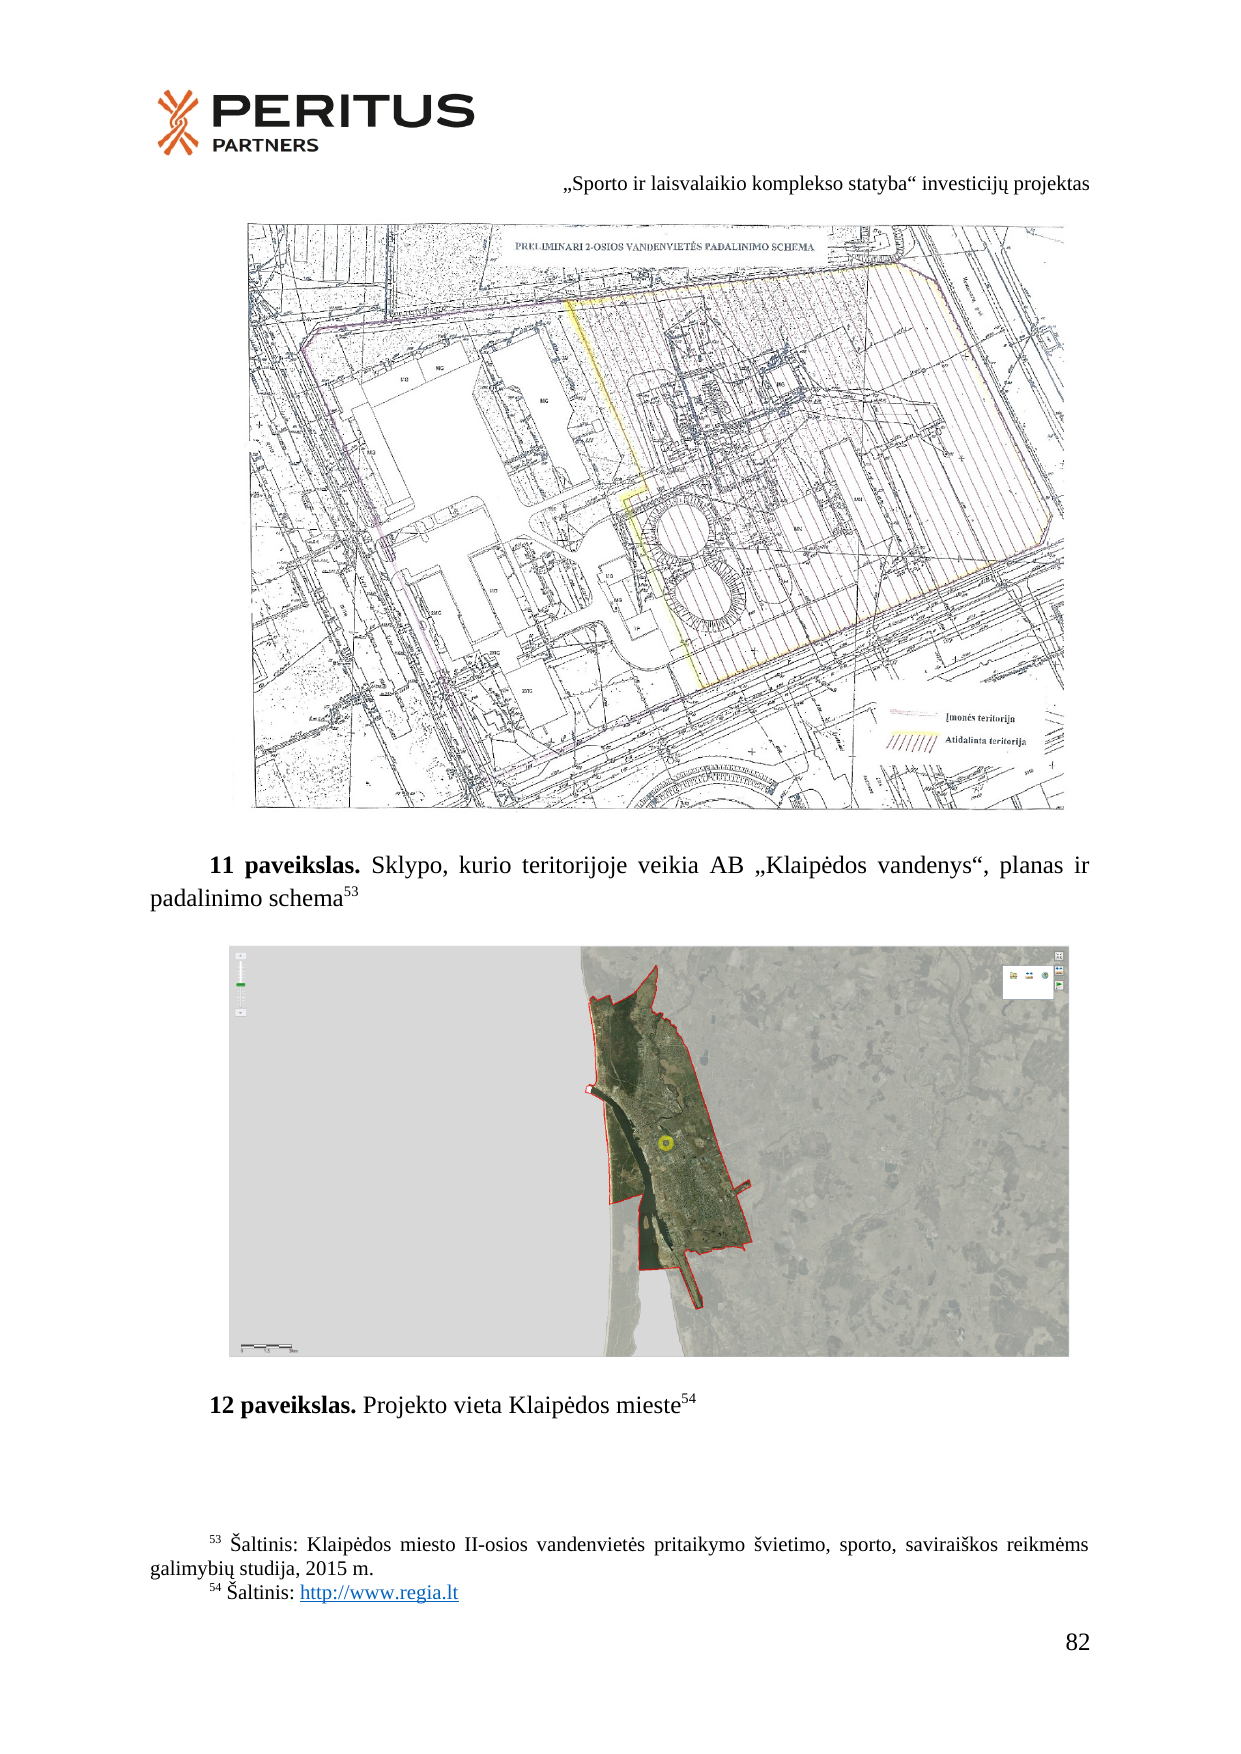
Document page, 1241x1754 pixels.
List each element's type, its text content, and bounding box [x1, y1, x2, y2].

picture [226, 218, 1073, 817]
picture [150, 73, 479, 171]
text 11 paveikslas. Sklypo, kurio teritorijoje veikia AB „Klaipėdos vandenys“, planas ir padalinimo schema [150, 850, 1090, 911]
picture [229, 945, 1070, 1357]
text 12 paveikslas. Projekto vieta Klaipėdos mieste [150, 1390, 1090, 1419]
